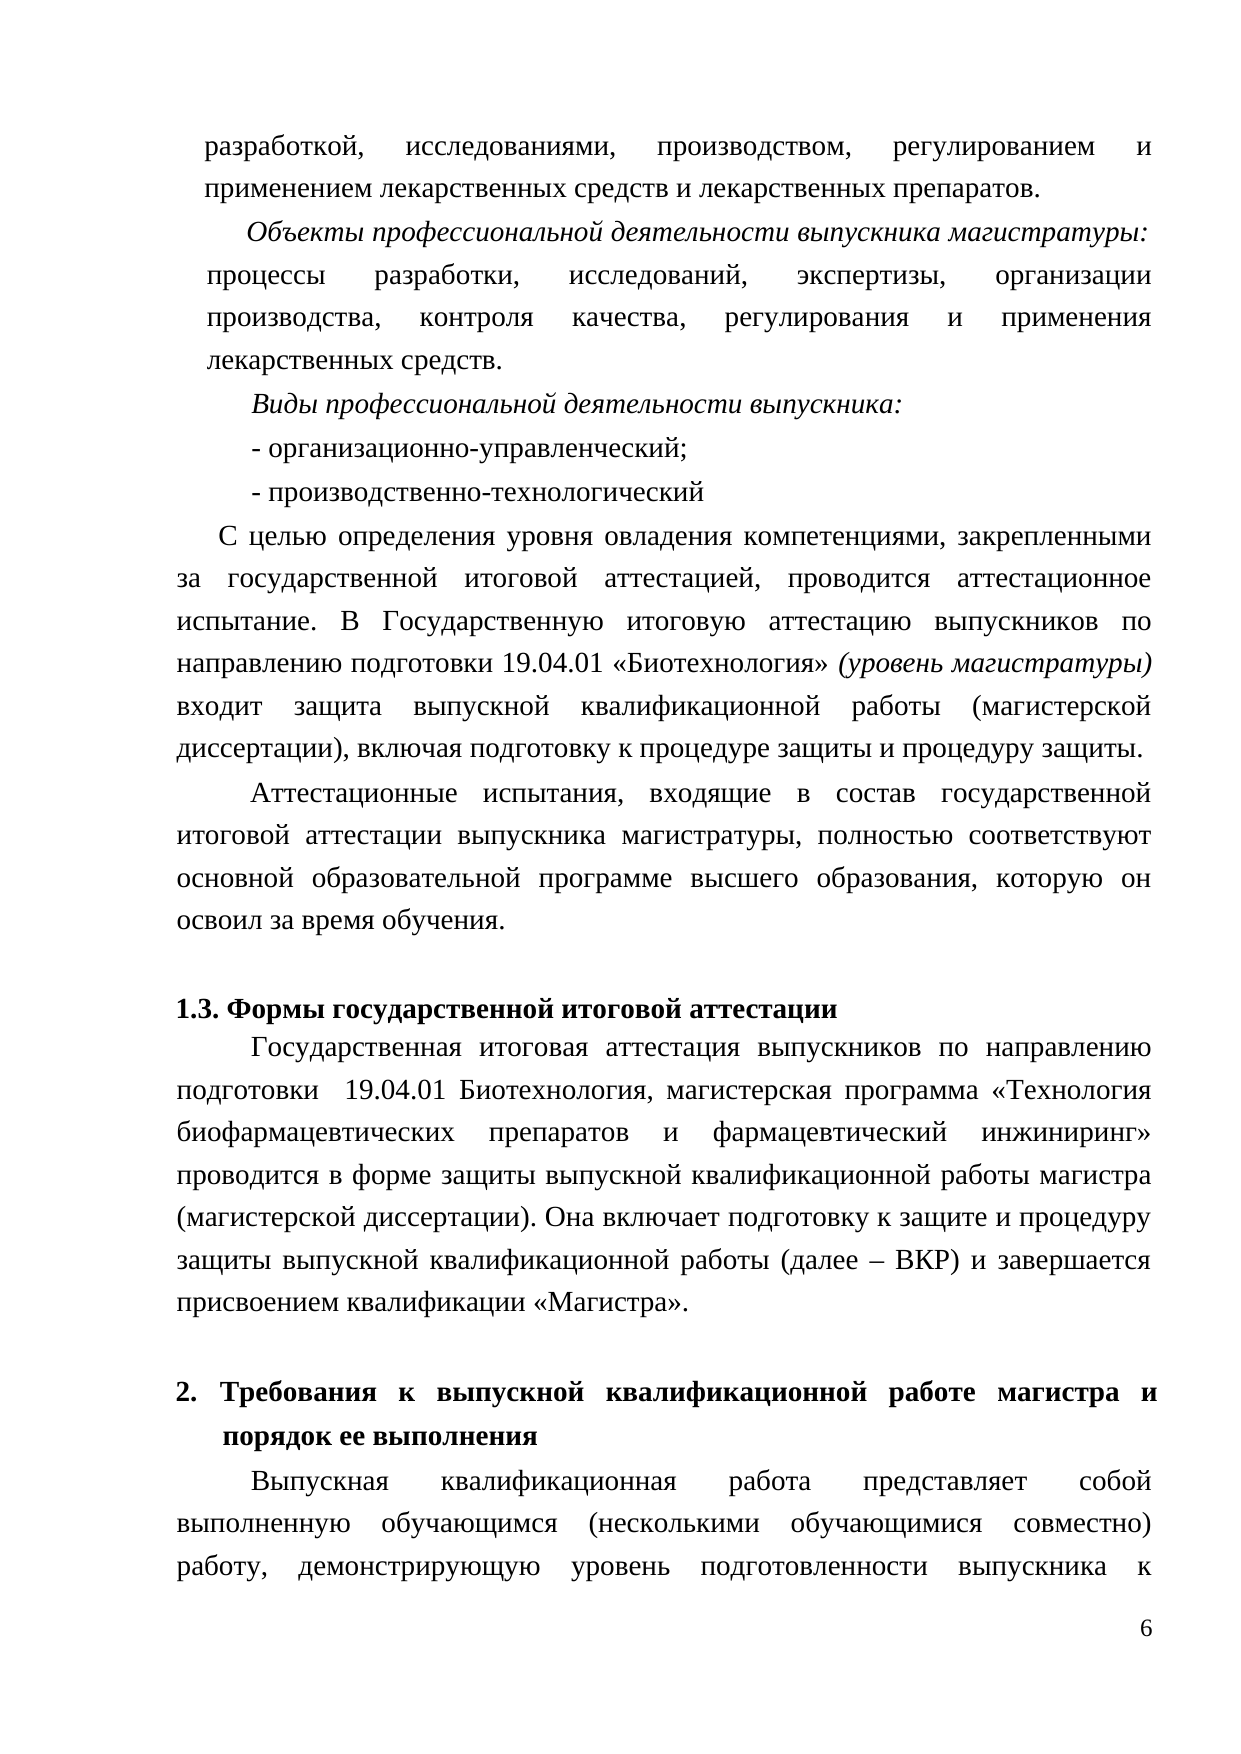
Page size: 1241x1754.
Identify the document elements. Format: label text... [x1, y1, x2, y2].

text Виды профессиональной деятельности выпускника: [251, 386, 1158, 420]
subtitle 1.3. Формы государственной итоговой аттестации [175, 991, 1158, 1025]
text Объекты профессиональной деятельности выпускника магистратуры: процессы разработки, исследований, экспертизы, организации производства, контроля качества, регулирования и применения лекарственных средств. [207, 214, 1152, 376]
text Аттестационные испытания, входящие в состав государственной итоговой аттестации выпускника магистратуры, полностью соответствуют основной образовательной программе высшего образования, которую он освоил за время обучения. [176, 775, 1152, 936]
text Государственная итоговая аттестация выпускников по направлению подготовки 19.04.01 Биотехнология, магистерская программа «Технология биофармацевтических препаратов и фармацевтический инжиниринг» проводится в форме защиты выпускной квалификационной работы магистра (магистерской диссертации). Она включает подготовку к защите и процедуру защиты выпускной квалификационной работы (далее – ВКР) и завершается присвоением квалификации «Магистра». [176, 1029, 1152, 1318]
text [176, 1463, 1152, 1581]
list производственно-технологический [251, 474, 1152, 507]
text С целью определения уровня овладения компетенциями, закрепленными за государственной итоговой аттестацией, проводится аттестационное испытание. В Государственную итоговую аттестацию выпускников по направлению подготовки 19.04.01 «Биотехнология» (уровень магистратуры) входит защита выпускной квалификационной работы (магистерской диссертации), включая подготовку к процедуре защиты и процедуру защиты. [176, 518, 1152, 764]
list организационно-управленческий; [251, 430, 1152, 463]
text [204, 128, 1152, 204]
subtitle 2. Требования к выпускной квалификационной работе магистра и порядок ее выполнения [175, 1374, 1158, 1452]
